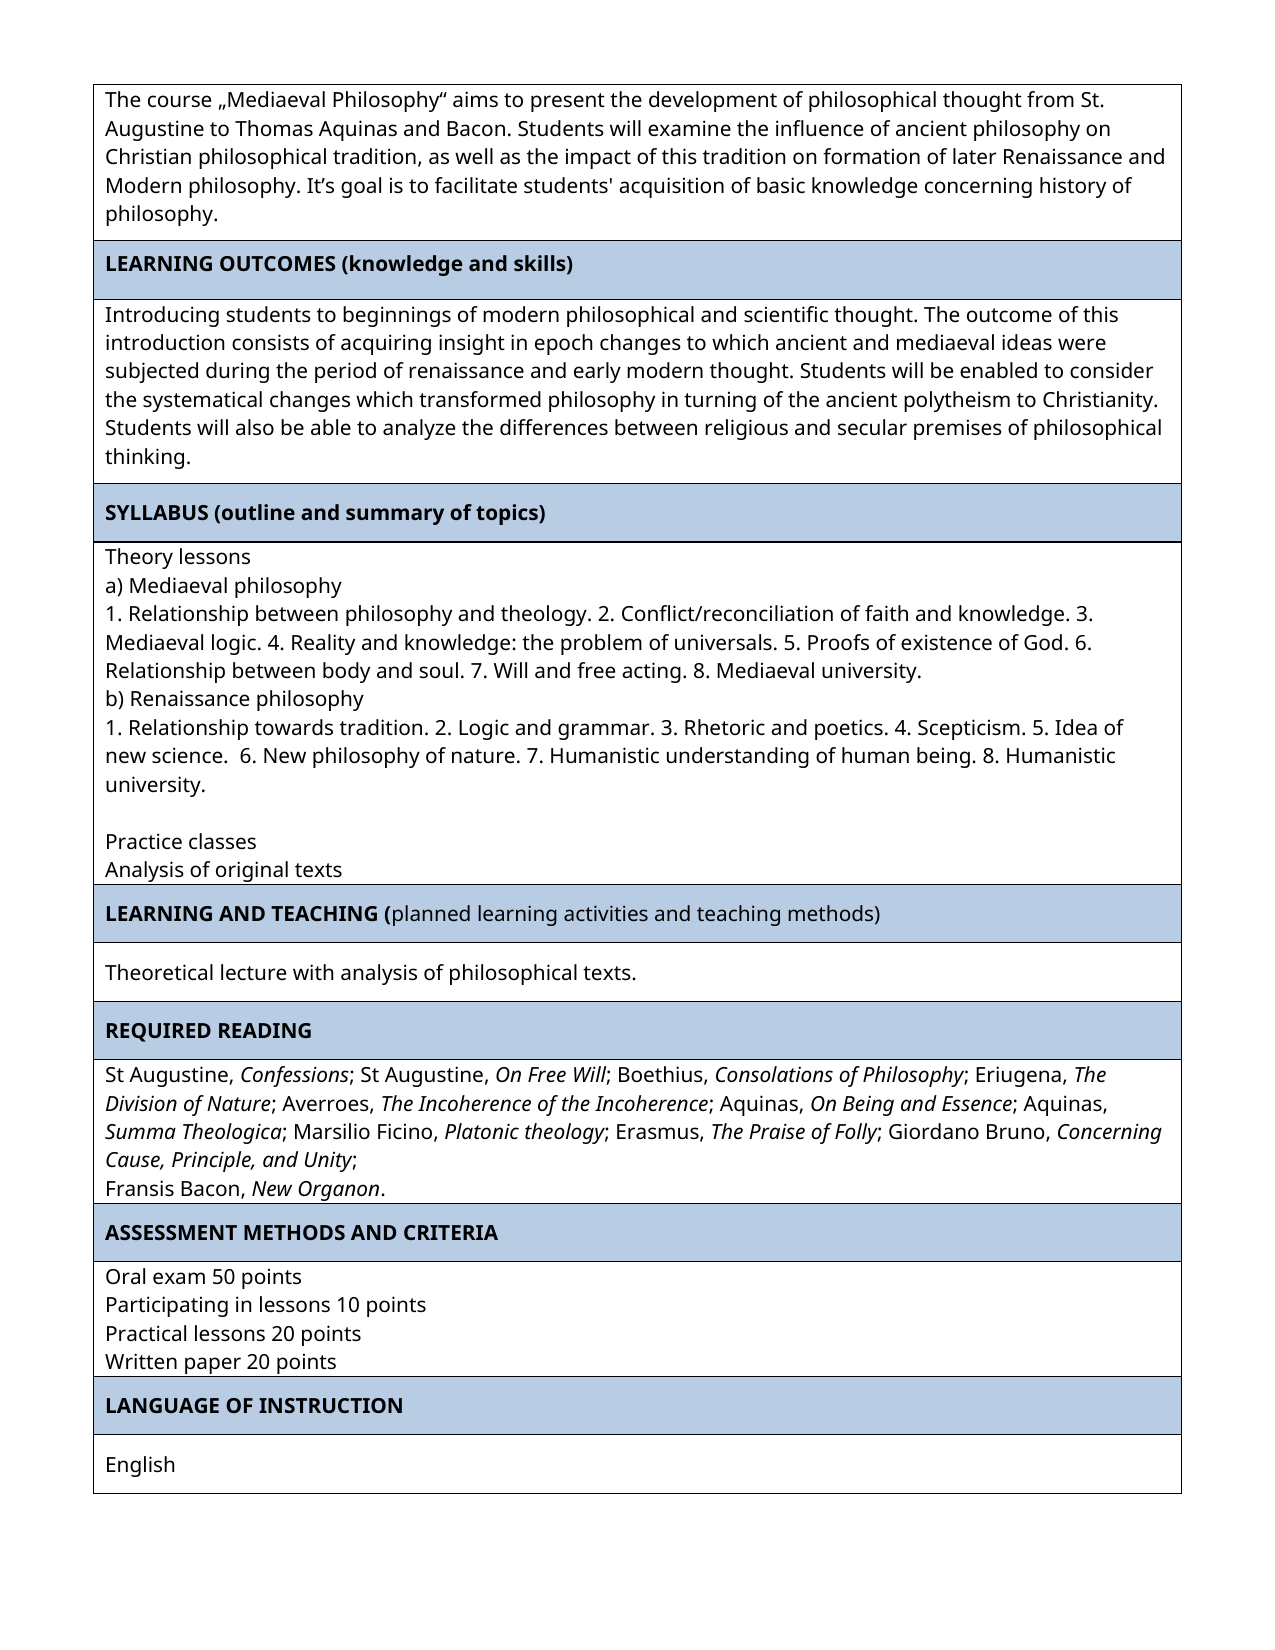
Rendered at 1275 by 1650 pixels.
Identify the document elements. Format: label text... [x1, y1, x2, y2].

table_cell SYLLABUS (outline and summary of topics) [94, 484, 1181, 541]
table_cell Introducing students to beginnings of modern philosophical and scientific thought. The outcome of this introduction consists of acquiring insight in epoch changes to which ancient and mediaeval ideas were subjected during the period of renaissance and early modern thought. Students will be enabled to consider the systematical changes which transformed philosophy in turning of the ancient polytheism to Christianity. Students will also be able to analyze the differences between religious and secular premises of philosophical thinking. [94, 300, 1181, 483]
table_cell LEARNING AND TEACHING (planned learning activities and teaching methods) [94, 885, 1181, 942]
table_cell English [94, 1435, 1181, 1493]
table_cell REQUIRED READING [94, 1002, 1181, 1059]
table_cell Theory lessons а) Mediaeval philosophy 1. Relationship between philosophy and theology. 2. Conflict/reconciliation of faith and knowledge. 3. Mediaeval logic. 4. Reality and knowledge: the problem of universals. 5. Proofs of existence of God. 6. Relationship between body and soul. 7. Will and free acting. 8. Mediaeval university. b) Renaissance philosophy 1. Relationship towards tradition. 2. Logic and grammar. 3. Rhetoric and poetics. 4. Scepticism. 5. Idea of new science. 6. New philosophy of nature. 7. Humanistic understanding of human being. 8. Humanistic university. Practice classes Analysis of original texts [94, 543, 1181, 884]
table_cell Oral exam 50 points Participating in lessons 10 points Practical lessons 20 points Written paper 20 points [94, 1262, 1181, 1376]
table_cell The course „Mediaeval Philosophy“ aims to present the development of philosophical thought from St. Augustine to Thomas Aquinas and Bacon. Students will examine the influence of ancient philosophy on Christian philosophical tradition, as well as the impact of this tradition on formation of later Renaissance and Modern philosophy. It’s goal is to facilitate students' acquisition of basic knowledge concerning history of philosophy. [94, 85, 1181, 240]
table_cell St Augustine, Confessions; St Augustine, On Free Will; Boethius, Consolations of Philosophy; Eriugena, The Division of Nature; Averroes, The Incoherence of the Incoherence; Aquinas, On Being and Essence; Aquinas, Summa Theologica; Marsilio Ficino, Platonic theology; Erasmus, The Praise of Folly; Giordano Bruno, Concerning Cause, Principle, and Unity; Fransis Bacon, New Organon. [94, 1060, 1181, 1202]
table_cell ASSESSMENT METHODS AND CRITERIA [94, 1204, 1181, 1261]
table_cell Theoretical lecture with analysis of philosophical texts. [94, 943, 1181, 1001]
table_cell LANGUAGE OF INSTRUCTION [94, 1377, 1181, 1434]
table_cell LEARNING OUTCOMES (knowledge and skills) [94, 241, 1181, 299]
